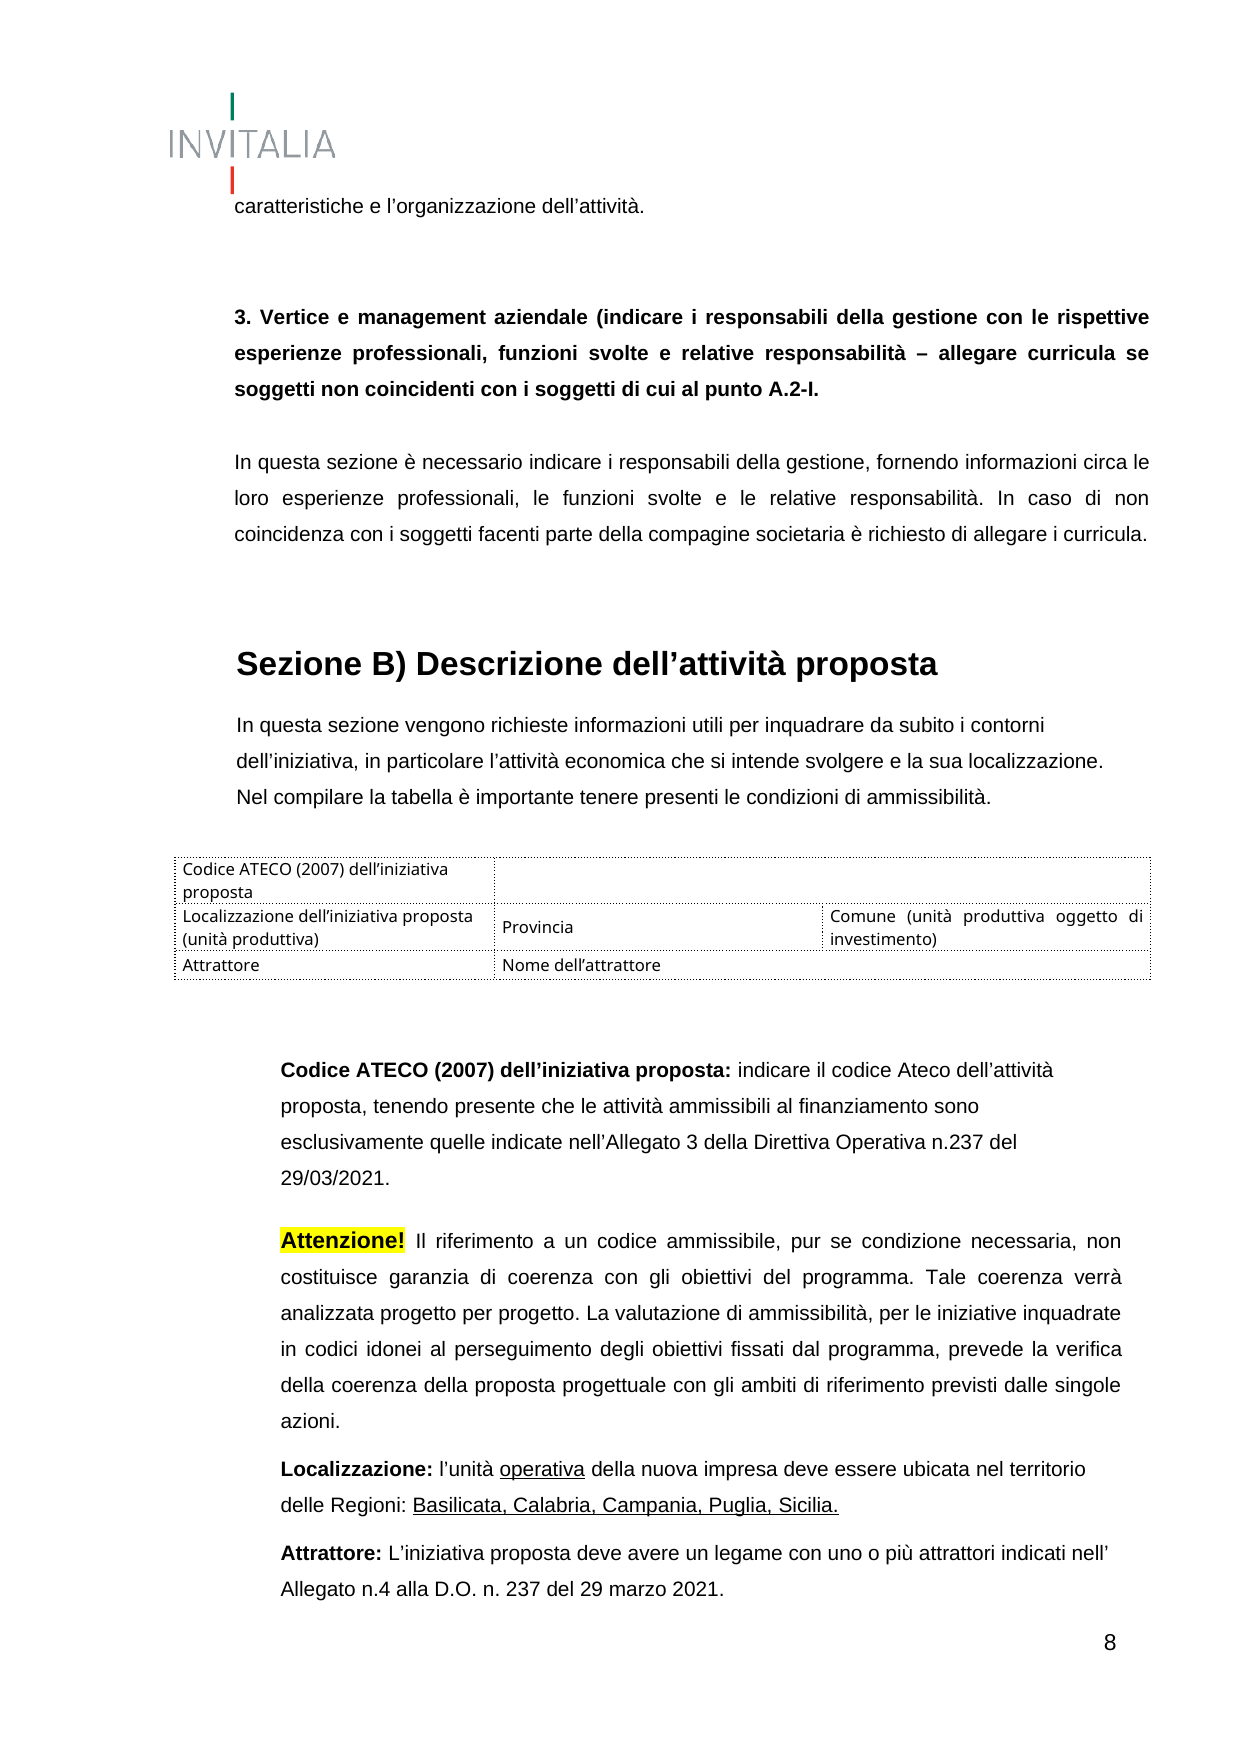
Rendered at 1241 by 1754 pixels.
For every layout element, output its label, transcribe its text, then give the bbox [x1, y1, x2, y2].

list Attrattore: L’iniziativa proposta deve avere un legame con uno o più attrattori indicati nell’ Allegato n.4 alla D.O. n. 237 del 29 marzo 2021. [280, 1541, 1123, 1601]
table_cell Provincia [495, 903, 822, 950]
picture [238, 130, 280, 158]
picture [179, 130, 201, 158]
table_cell Localizzazione dell’iniziativa proposta (unità produttiva) [175, 903, 494, 950]
subtitle Sezione B) Descrizione dell’attività proposta [236, 644, 1151, 682]
text 3. Vertice e management aziendale (indicare i responsabili della gestione con le rispettive esperienze professionali, funzioni svolte e relative responsabilità – allegare curricula se soggetti non coincidenti con i soggetti di cui al punto A.2-I. [234, 305, 1151, 401]
table_cell Nome dell’attrattore [495, 950, 1151, 979]
text In questa sezione è necessario descrivere le attività attualmente svolte specificando le principali caratteristiche e l’organizzazione dell’attività. [234, 194, 1151, 218]
picture [312, 130, 336, 158]
table_cell Attrattore [175, 950, 494, 979]
list Codice ATECO (2007) dell’iniziativa proposta: indicare il codice Ateco dell’attività proposta, tenendo presente che le attività ammissibili al finanziamento sono esclusivamente quelle indicate nell’Allegato 3 della Direttiva Operativa n.237 del 29/03/2021. [280, 1058, 1123, 1189]
text Attenzione! Il riferimento a un codice ammissibile, pur se condizione necessaria, non costituisce garanzia di coerenza con gli obiettivi del programma. Tale coerenza verrà analizzata progetto per progetto. La valutazione di ammissibilità, per le iniziative inquadrate in codici idonei al perseguimento degli obiettivi fissati dal programma, prevede la verifica della coerenza della proposta progettuale con gli ambiti di riferimento previsti dalle singole azioni. [280, 1227, 1123, 1433]
picture [205, 130, 226, 158]
text In questa sezione è necessario indicare i responsabili della gestione, fornendo informazioni circa le loro esperienze professionali, le funzioni svolte e le relative responsabilità. In caso di non coincidenza con i soggetti facenti parte della compagine societaria è richiesto di allegare i curricula. [234, 450, 1151, 546]
list Localizzazione: l’unità operativa della nuova impresa deve essere ubicata nel territorio delle Regioni: Basilicata, Calabria, Campania, Puglia, Sicilia. [280, 1457, 1123, 1517]
table_header [495, 857, 1151, 903]
table_cell Comune (unità produttiva oggetto di investimento) [823, 903, 1151, 950]
table_header Codice ATECO (2007) dell’iniziativa proposta [175, 857, 494, 903]
text Nel compilare la tabella è importante tenere presenti le condizioni di ammissibilità. [236, 785, 1131, 809]
text In questa sezione vengono richieste informazioni utili per inquadrare da subito i contorni dell’iniziativa, in particolare l’attività economica che si intende svolgere e la sua localizzazione. [236, 713, 1131, 773]
